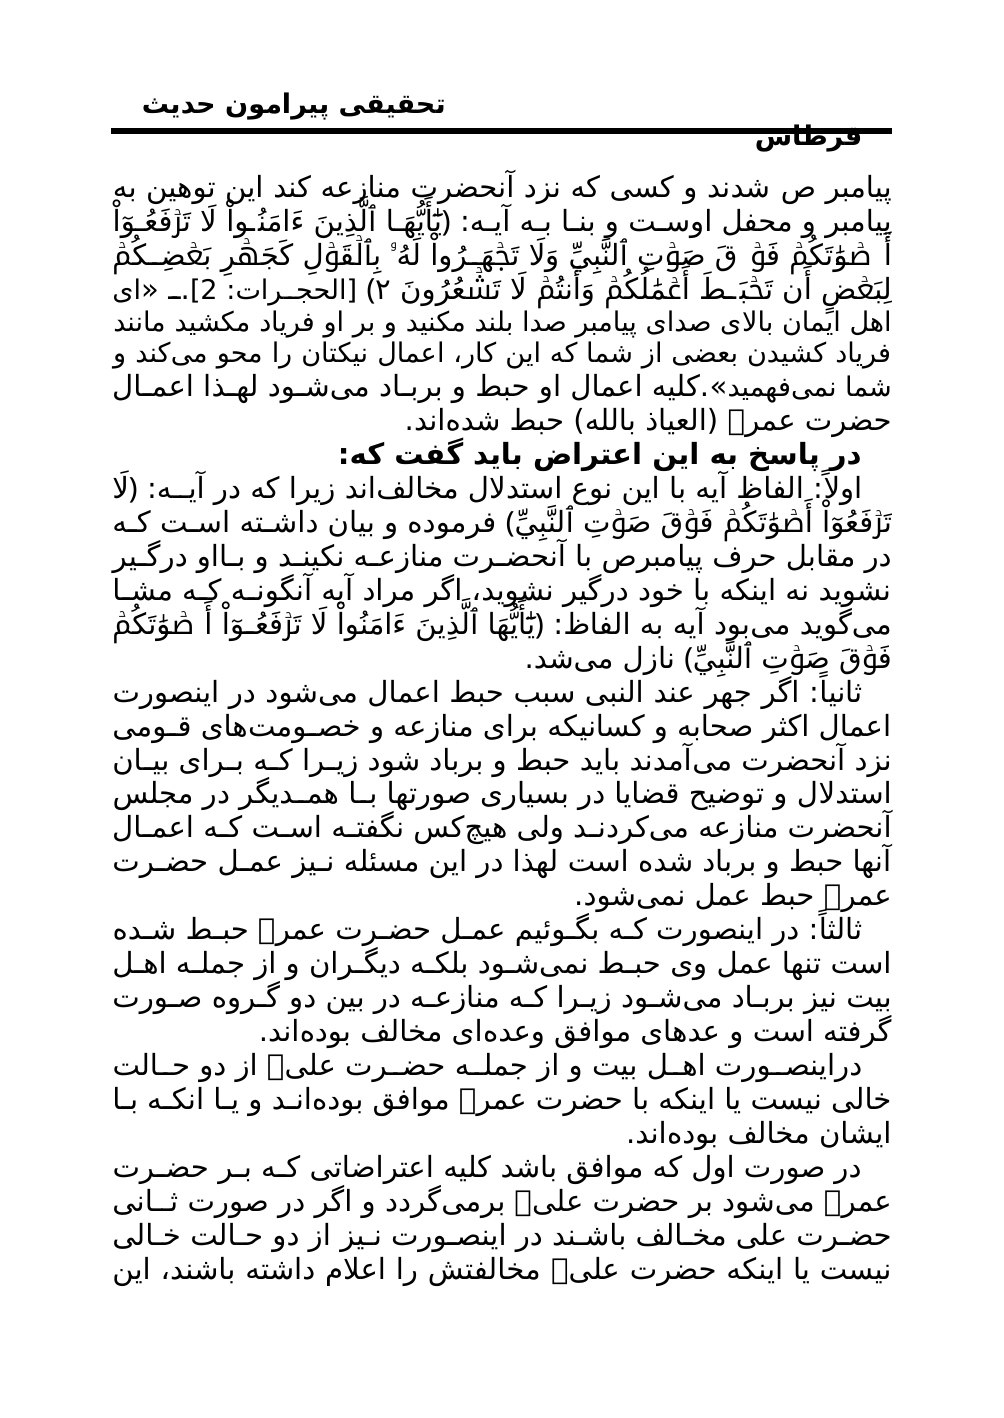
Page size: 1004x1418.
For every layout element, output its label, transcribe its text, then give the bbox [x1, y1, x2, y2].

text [112, 170, 892, 437]
text دراینصورت اهل بیت و از جمله حضرت علی از دو حالت خالی نیست یا اینکه با حضرت عمر موافق بوده‌اند و یا انکه با ایشان مخالف بوده‌اند. [112, 1048, 892, 1150]
text ثانیاً: اگر جهر عند النبی سبب حبط اعمال می‌شود در اینصورت اعمال اکثر صحابه و کسانیکه برای منازعه و خصومت‌های قومی نزد آنحضرت می‌آمدند باید حبط و برباد شود زیرا که برای بیان استدلال و توضیح قضایا در بسیاری صورتها با همدیگر در مجلس آنحضرت منازعه می‌کردند ولی هیچ‌کس نگفته است که اعمال آنها حبط و برباد شده است لهذا در این مسئله نیز عمل حضرت عمر حبط عمل نمی‌شود. [112, 675, 892, 913]
text ثالثاً: در اینصورت که بگوئیم عمل حضرت عمر حبط شده است تنها عمل وی حبط نمی‌شود بلکه دیگران و از جمله اهل بیت نیز برباد می‌شود زیرا که منازعه در بین دو گروه صورت گرفته است و عدهای موافق وعده‌ای مخالف بوده‌اند. [112, 913, 892, 1048]
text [112, 1150, 892, 1286]
text در پاسخ به این اعتراض باید گفت که: [112, 437, 892, 471]
text اولاً: الفاظ آیه با این نوع استدلال مخالف‌اند زیرا که در آیه: ﴿لَا تَرۡفَعُوٓاْ أَصۡوَٰتَكُمۡ فَوۡقَ صَوۡتِ ٱلنَّبِيِّ﴾ فرموده و بیان داشته است که در مقابل حرف پیامبرص با آنحضرت منازعه نکیند و بااو درگیر نشوید نه اینکه با خود درگیر نشوید، اگر مراد آیه آنگونه که مشا می‌گوید می‌بود آیه به الفاظ: ﴿يَٰٓأَيُّهَا ٱلَّذِينَ ءَامَنُواْ لَا تَرۡفَعُوٓاْ أَصۡوَٰتَكُمۡ فَوۡقَ صَوۡتِ ٱلنَّبِيِّ﴾ نازل می‌شد. [112, 471, 892, 675]
